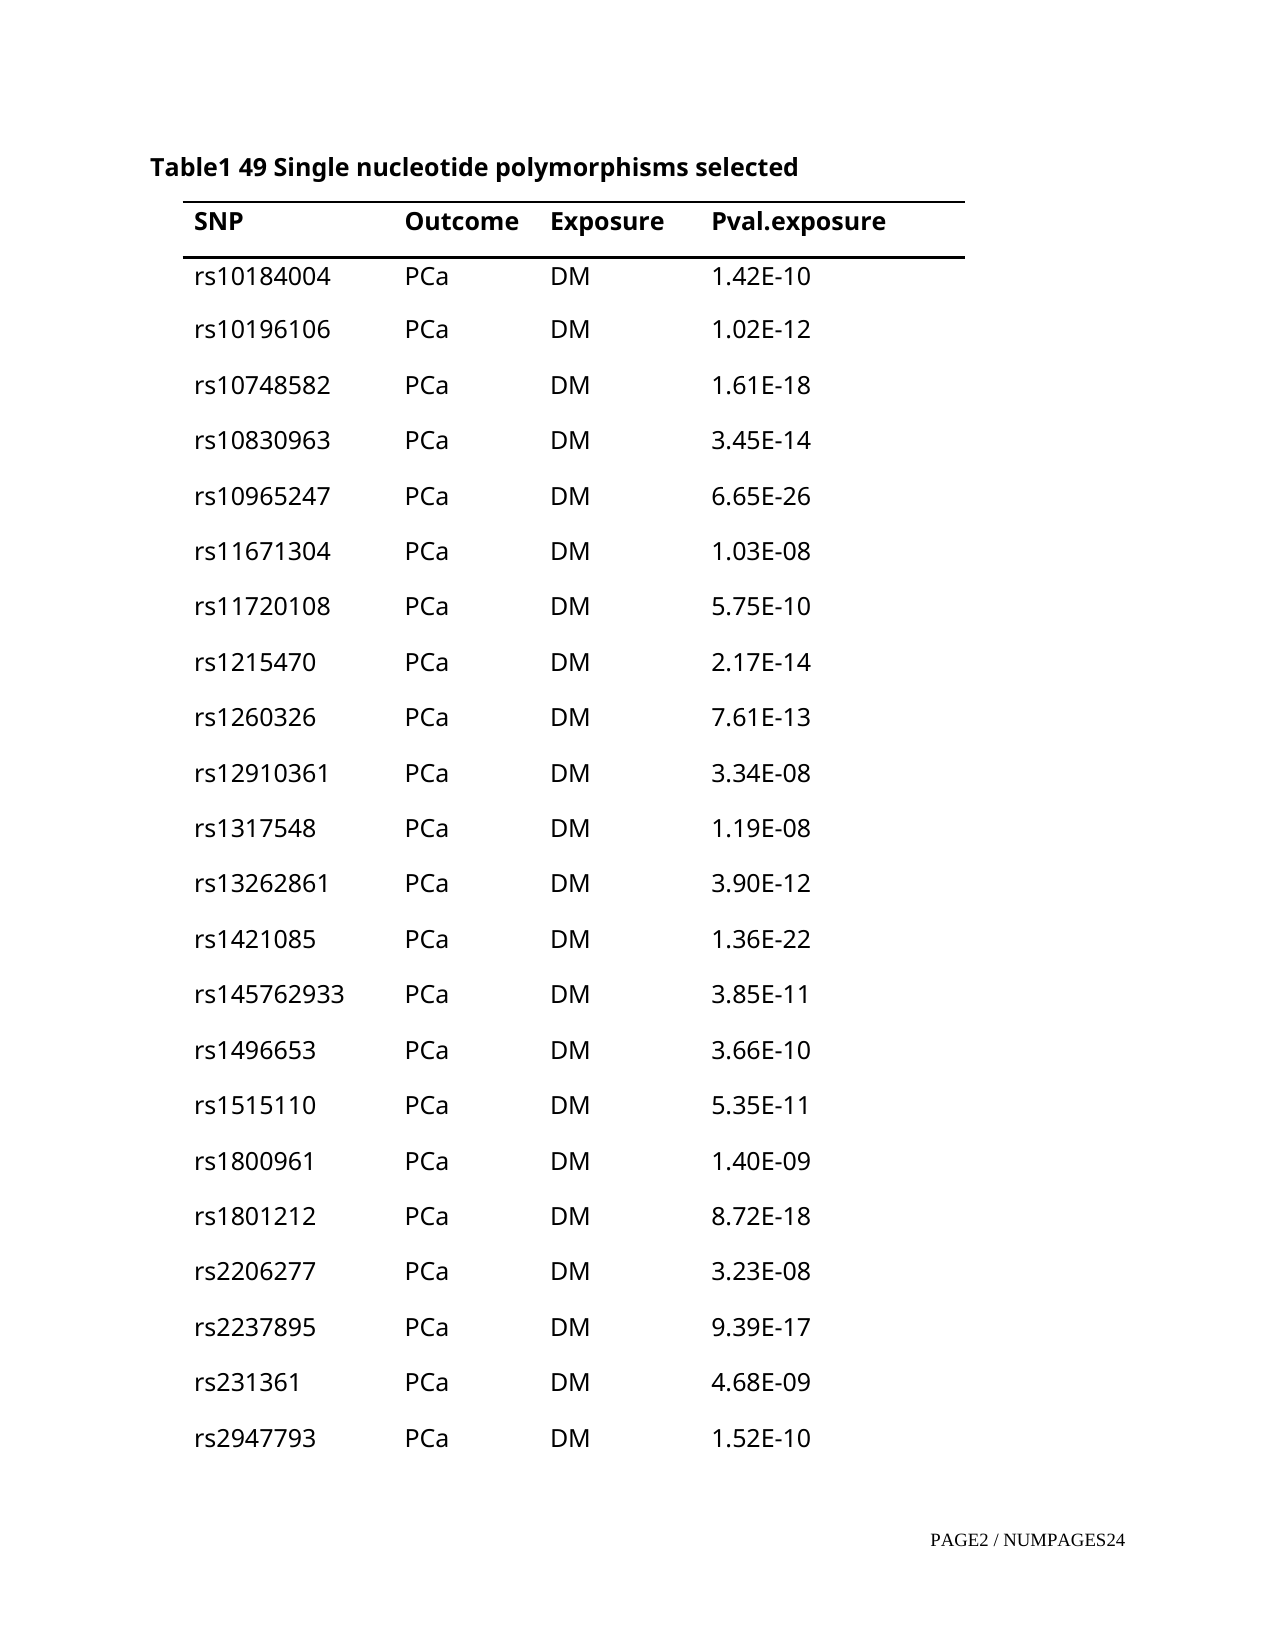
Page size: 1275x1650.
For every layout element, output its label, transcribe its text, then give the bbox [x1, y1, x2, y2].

table_header Outcome [393, 203, 538, 256]
table_cell DM [539, 1143, 700, 1198]
table_cell 7.61E-13 [700, 700, 965, 755]
table_cell PCa [393, 700, 538, 755]
table_cell PCa [393, 1365, 538, 1420]
table_cell PCa [393, 1143, 538, 1198]
table_cell 3.45E-14 [700, 423, 965, 478]
table_cell PCa [393, 259, 538, 312]
table_header Pval.exposure [700, 203, 965, 256]
table_cell rs10965247 [183, 478, 393, 533]
table_cell rs11671304 [183, 534, 393, 589]
table_cell PCa [393, 866, 538, 921]
table_cell PCa [393, 1420, 538, 1476]
table_cell 3.85E-11 [700, 977, 965, 1032]
table_cell rs1421085 [183, 921, 393, 977]
table_cell 1.40E-09 [700, 1143, 965, 1198]
table_cell DM [539, 866, 700, 921]
table_cell DM [539, 921, 700, 977]
table_cell 9.39E-17 [700, 1309, 965, 1365]
table_cell rs1215470 [183, 644, 393, 700]
table_cell rs11720108 [183, 589, 393, 644]
table_cell rs10748582 [183, 367, 393, 423]
table_cell rs1260326 [183, 700, 393, 755]
table_cell rs2237895 [183, 1309, 393, 1365]
table_cell DM [539, 259, 700, 312]
table_cell PCa [393, 1309, 538, 1365]
table_cell PCa [393, 1088, 538, 1143]
table_cell PCa [393, 644, 538, 700]
table_cell rs12910361 [183, 755, 393, 811]
table_cell PCa [393, 1032, 538, 1088]
table_cell 5.35E-11 [700, 1088, 965, 1143]
table_cell rs231361 [183, 1365, 393, 1420]
table_cell DM [539, 1032, 700, 1088]
table_cell PCa [393, 534, 538, 589]
table_cell rs10830963 [183, 423, 393, 478]
table_cell DM [539, 1088, 700, 1143]
table_cell 2.17E-14 [700, 644, 965, 700]
table_cell PCa [393, 367, 538, 423]
table_cell rs145762933 [183, 977, 393, 1032]
table_cell 1.42E-10 [700, 259, 965, 312]
table_cell PCa [393, 1199, 538, 1254]
table_cell rs2206277 [183, 1254, 393, 1309]
table_cell DM [539, 644, 700, 700]
table_cell DM [539, 811, 700, 866]
table_cell DM [539, 1365, 700, 1420]
table_cell 1.36E-22 [700, 921, 965, 977]
table_cell DM [539, 1420, 700, 1476]
table_cell 8.72E-18 [700, 1199, 965, 1254]
table_cell PCa [393, 977, 538, 1032]
table_cell 1.03E-08 [700, 534, 965, 589]
table_cell rs1317548 [183, 811, 393, 866]
table_cell 1.02E-12 [700, 312, 965, 367]
table_cell DM [539, 977, 700, 1032]
table_cell rs1496653 [183, 1032, 393, 1088]
table_cell 5.75E-10 [700, 589, 965, 644]
table_cell rs13262861 [183, 866, 393, 921]
table_cell PCa [393, 589, 538, 644]
table_cell 6.65E-26 [700, 478, 965, 533]
table_cell DM [539, 700, 700, 755]
table_cell rs1515110 [183, 1088, 393, 1143]
table_cell PCa [393, 478, 538, 533]
table_cell 1.19E-08 [700, 811, 965, 866]
table_cell DM [539, 312, 700, 367]
table_cell DM [539, 367, 700, 423]
table_cell rs1800961 [183, 1143, 393, 1198]
table_cell PCa [393, 755, 538, 811]
table_cell PCa [393, 811, 538, 866]
table_header Exposure [539, 203, 700, 256]
table_cell 3.90E-12 [700, 866, 965, 921]
table_cell DM [539, 1254, 700, 1309]
table_cell PCa [393, 423, 538, 478]
table_cell PCa [393, 1254, 538, 1309]
table_cell rs2947793 [183, 1420, 393, 1476]
table_cell DM [539, 755, 700, 811]
table_cell DM [539, 589, 700, 644]
table_header SNP [183, 203, 393, 256]
table_cell 1.52E-10 [700, 1420, 965, 1476]
table_cell 3.66E-10 [700, 1032, 965, 1088]
table_cell DM [539, 1309, 700, 1365]
table_cell 3.23E-08 [700, 1254, 965, 1309]
table_cell rs10196106 [183, 312, 393, 367]
table_cell PCa [393, 312, 538, 367]
table_cell rs10184004 [183, 259, 393, 312]
table_cell 3.34E-08 [700, 755, 965, 811]
text Table1 49 Single nucleotide polymorphisms selected [150, 150, 1125, 184]
table_cell 4.68E-09 [700, 1365, 965, 1420]
table_cell 1.61E-18 [700, 367, 965, 423]
table_cell DM [539, 1199, 700, 1254]
table_cell rs1801212 [183, 1199, 393, 1254]
table_cell DM [539, 534, 700, 589]
table_cell DM [539, 478, 700, 533]
table_cell PCa [393, 921, 538, 977]
table_cell DM [539, 423, 700, 478]
